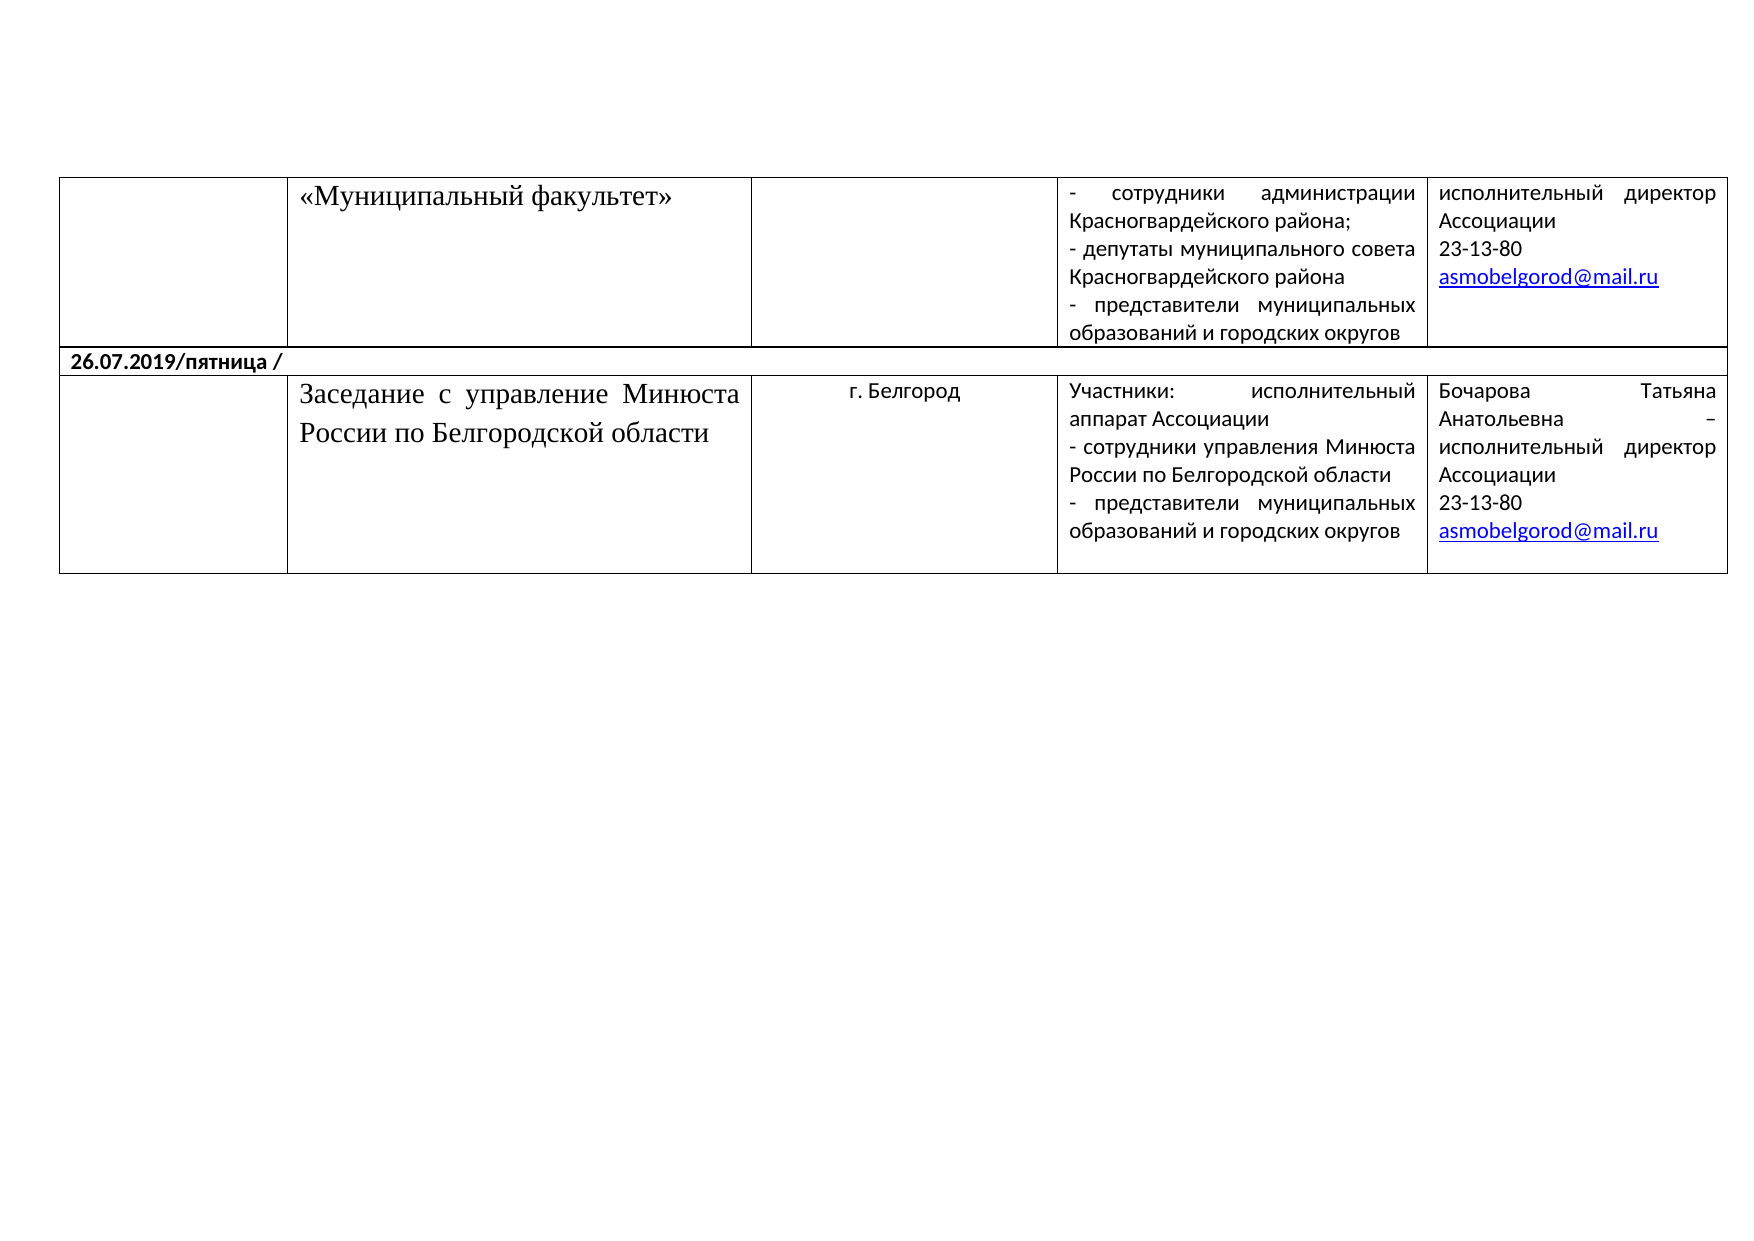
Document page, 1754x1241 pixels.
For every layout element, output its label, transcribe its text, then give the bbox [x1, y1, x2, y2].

table_cell Участники: исполнительный аппарат Ассоциации - сотрудники управления Минюста России по Белгородской области - представители муниципальных образований и городских округов [1058, 376, 1427, 573]
table_cell [60, 178, 287, 346]
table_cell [1428, 178, 1727, 346]
table_cell Заседание с управление Минюста России по Белгородской области [288, 376, 751, 573]
table_cell [60, 376, 287, 573]
table_cell г. Белгород [752, 376, 1057, 573]
table_cell Бочарова Татьяна Анатольевна – исполнительный директор Ассоциации 23-13-80 asmobelgorod@mail.ru [1428, 376, 1727, 573]
table_cell 26.07.2019/пятница / [60, 348, 1727, 375]
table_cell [752, 178, 1057, 346]
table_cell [288, 178, 751, 346]
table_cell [1058, 178, 1427, 346]
